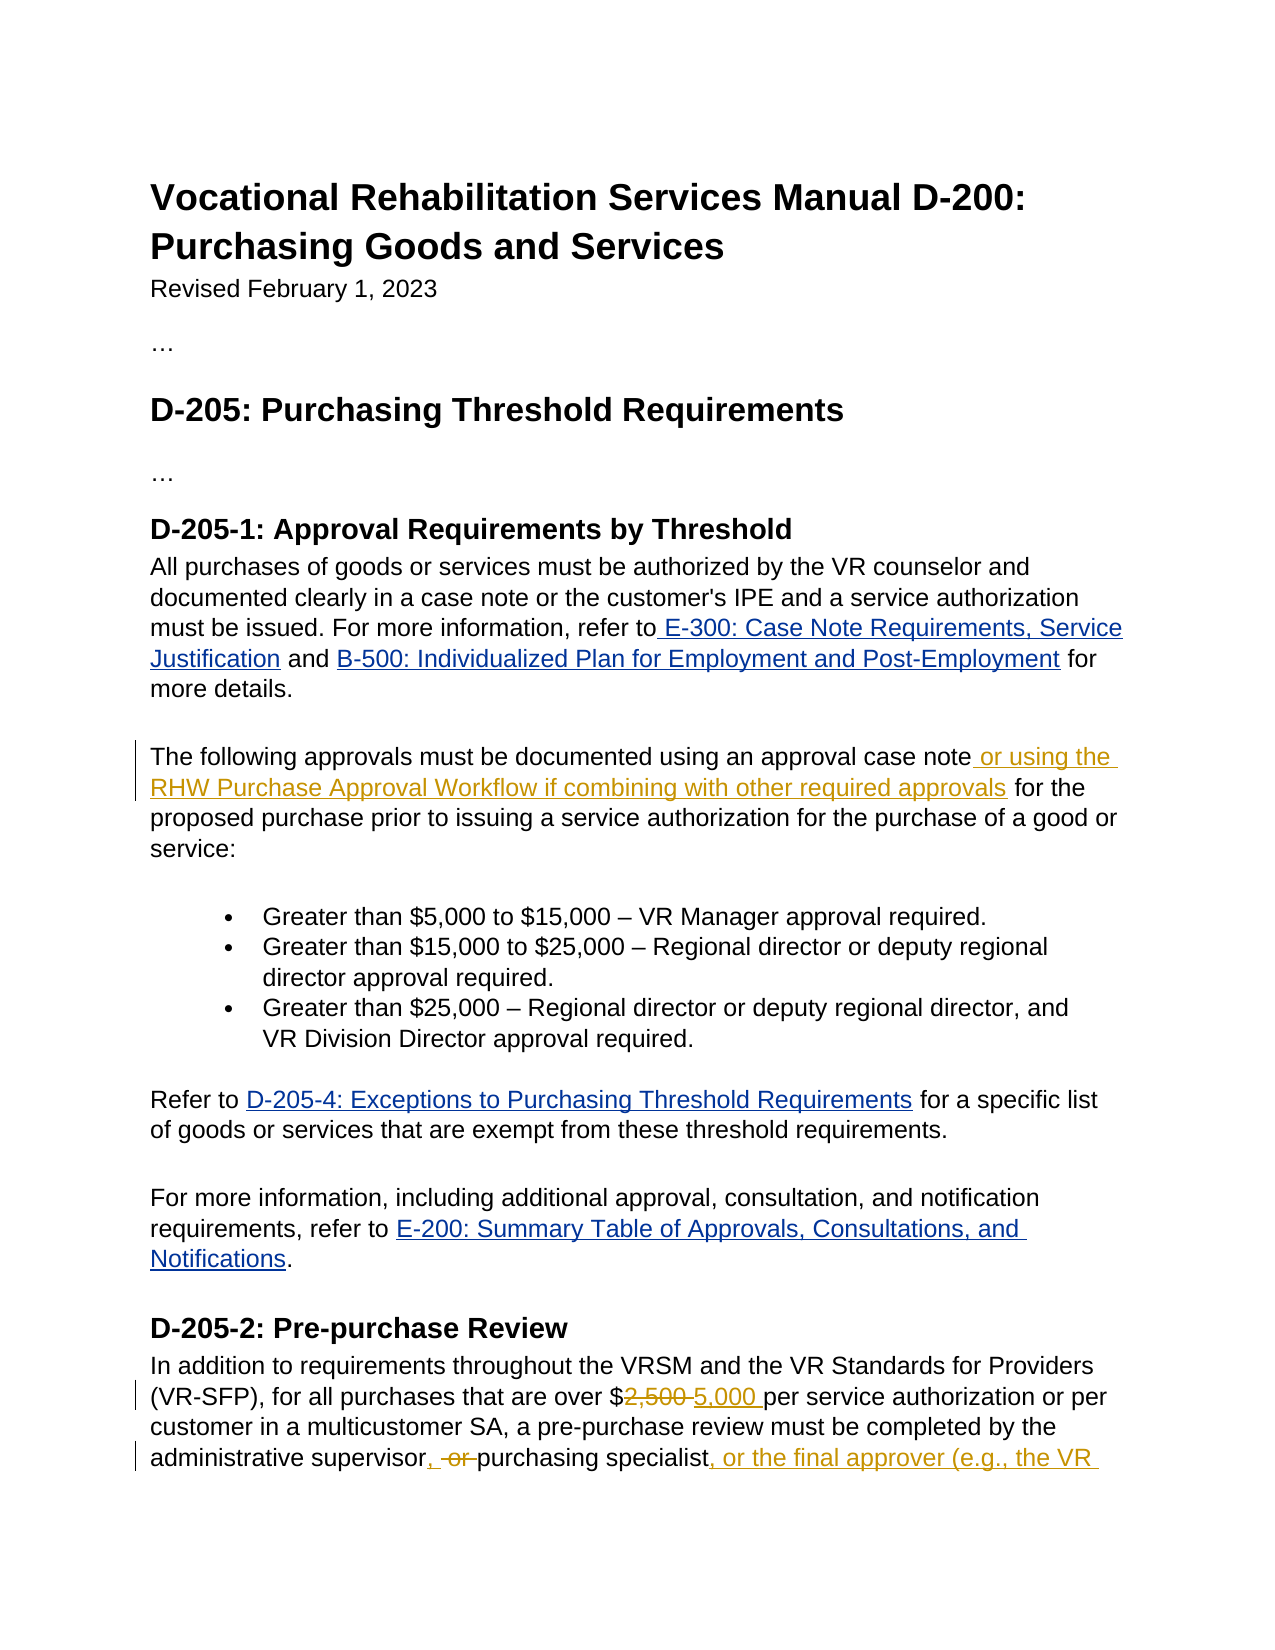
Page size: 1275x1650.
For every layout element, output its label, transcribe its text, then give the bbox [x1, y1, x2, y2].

text … [150, 328, 1125, 357]
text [150, 1349, 1125, 1471]
text … [150, 458, 1125, 487]
text The following approvals must be documented using an approval case note for the proposed purchase prior to issuing a service authorization for the purchase of a good or service: [150, 740, 1125, 862]
list Greater than $15,000 to $25,000 – Regional director or deputy regional director approval required. [225, 930, 1087, 991]
subtitle D-205-2: Pre-purchase Review [150, 1311, 1125, 1344]
text Refer to D-205-4: Exceptions to Purchasing Threshold Requirements for a specific list of goods or services that are exempt from these threshold requirements. [150, 1083, 1125, 1144]
text Revised February 1, 2023 [150, 274, 1125, 303]
subtitle D-205-1: Approval Requirements by Threshold [150, 512, 1125, 545]
list Greater than $25,000 – Regional director or deputy regional director, and VR Division Director approval required. [225, 991, 1087, 1052]
text All purchases of goods or services must be authorized by the VR counselor and documented clearly in a case note or the customer's IPE and a service authorization must be issued. For more information, refer to E-300: Case Note Requirements, Service Justification and B-500: Individualized Plan for Employment and Post-Employment for more details. [150, 550, 1125, 703]
text For more information, including additional approval, consultation, and notification requirements, refer to E-200: Summary Table of Approvals, Consultations, and Notifications. [150, 1182, 1125, 1273]
list Greater than $5,000 to $15,000 – VR Manager approval required. [225, 900, 1087, 930]
subtitle Vocational Rehabilitation Services Manual D-200: Purchasing Goods and Services [150, 175, 1125, 268]
subtitle D-205: Purchasing Threshold Requirements [150, 390, 1125, 429]
